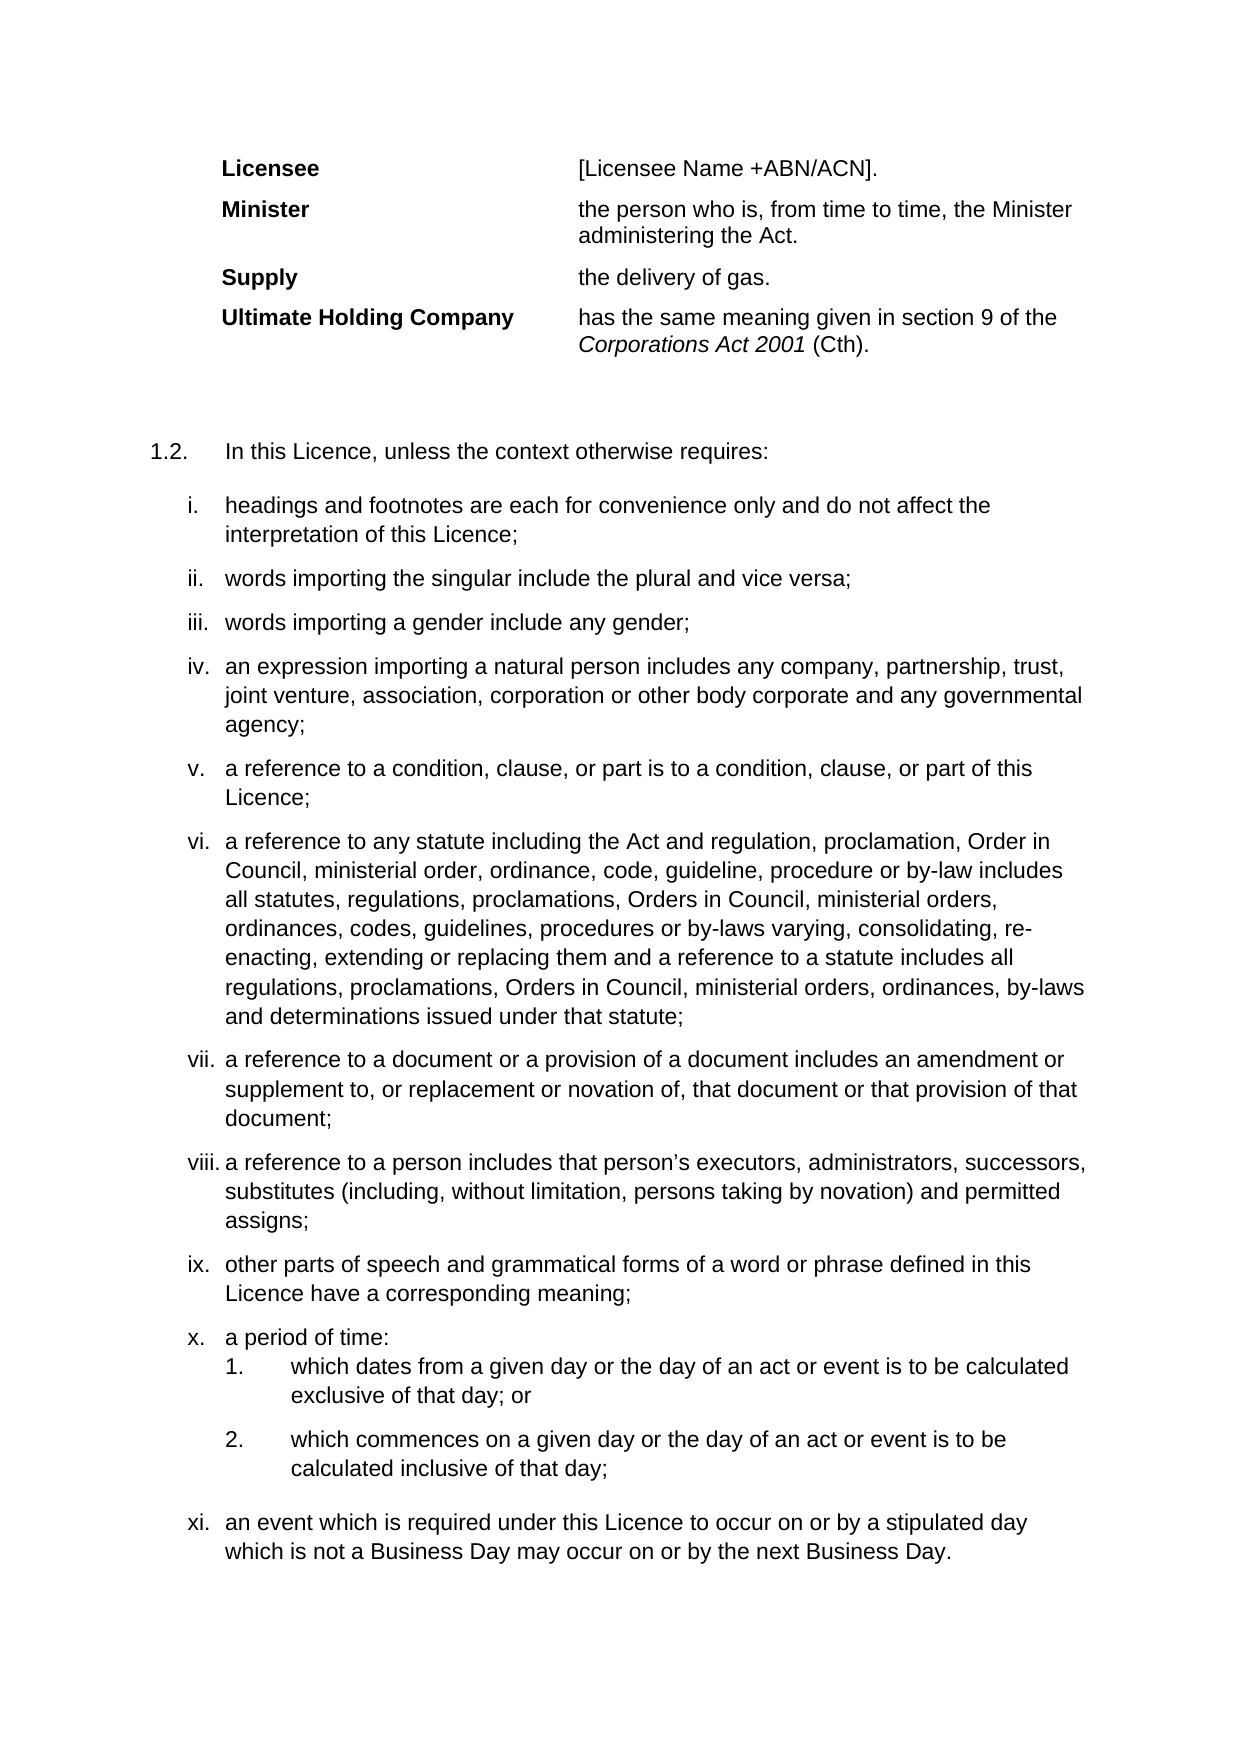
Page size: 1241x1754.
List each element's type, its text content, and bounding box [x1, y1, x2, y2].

list which commences on a given day or the day of an act or event is to be calculated inclusive of that day; [212, 1423, 1090, 1481]
list words importing the singular include the plural and vice versa; [175, 562, 1090, 591]
table_cell the delivery of gas. [566, 258, 1089, 299]
list a period of time: [164, 1321, 1090, 1350]
list other parts of speech and grammatical forms of a word or phrase defined in this Licence have a corresponding meaning; [164, 1248, 1090, 1306]
list a reference to a document or a provision of a document includes an amendment or supplement to, or replacement or novation of, that document or that provision of that document; [175, 1043, 1090, 1131]
list an expression importing a natural person includes any company, partnership, trust, joint venture, association, corporation or other body corporate and any governmental agency; [175, 650, 1090, 737]
table_cell Supply [209, 258, 566, 299]
table_cell Minister [209, 191, 566, 258]
table_cell has the same meaning given in section 9 of the Corporations Act 2001 (Cth). [566, 299, 1089, 366]
list words importing a gender include any gender; [175, 606, 1090, 635]
list In this Licence, unless the context otherwise requires: [150, 435, 1090, 464]
list a reference to any statute including the Act and regulation, proclamation, Order in Council, ministerial order, ordinance, code, guideline, procedure or by-law includes all statutes, regulations, proclamations, Orders in Council, ministerial orders, ordinances, codes, guidelines, procedures or by-laws varying, consolidating, re-enacting, extending or replacing them and a reference to a statute includes all regulations, proclamations, Orders in Council, ministerial orders, ordinances, by-laws and determinations issued under that statute; [167, 825, 1090, 1029]
list a reference to a person includes that person’s executors, administrators, successors, substitutes (including, without limitation, persons taking by novation) and permitted assigns; [175, 1146, 1090, 1233]
table_cell Ultimate Holding Company [209, 299, 566, 366]
table_cell Licensee [209, 150, 566, 191]
list which dates from a given day or the day of an act or event is to be calculated exclusive of that day; or [212, 1350, 1090, 1408]
table_cell the person who is, from time to time, the Minister administering the Act. [566, 191, 1089, 258]
list headings and footnotes are each for convenience only and do not affect the interpretation of this Licence; [177, 489, 1090, 548]
list an event which is required under this Licence to occur on or by a stipulated day which is not a Business Day may occur on or by the next Business Day. [164, 1506, 1090, 1564]
table_cell [Licensee Name +ABN/ACN]. [566, 150, 1089, 191]
list a reference to a condition, clause, or part is to a condition, clause, or part of this Licence; [177, 752, 1090, 810]
